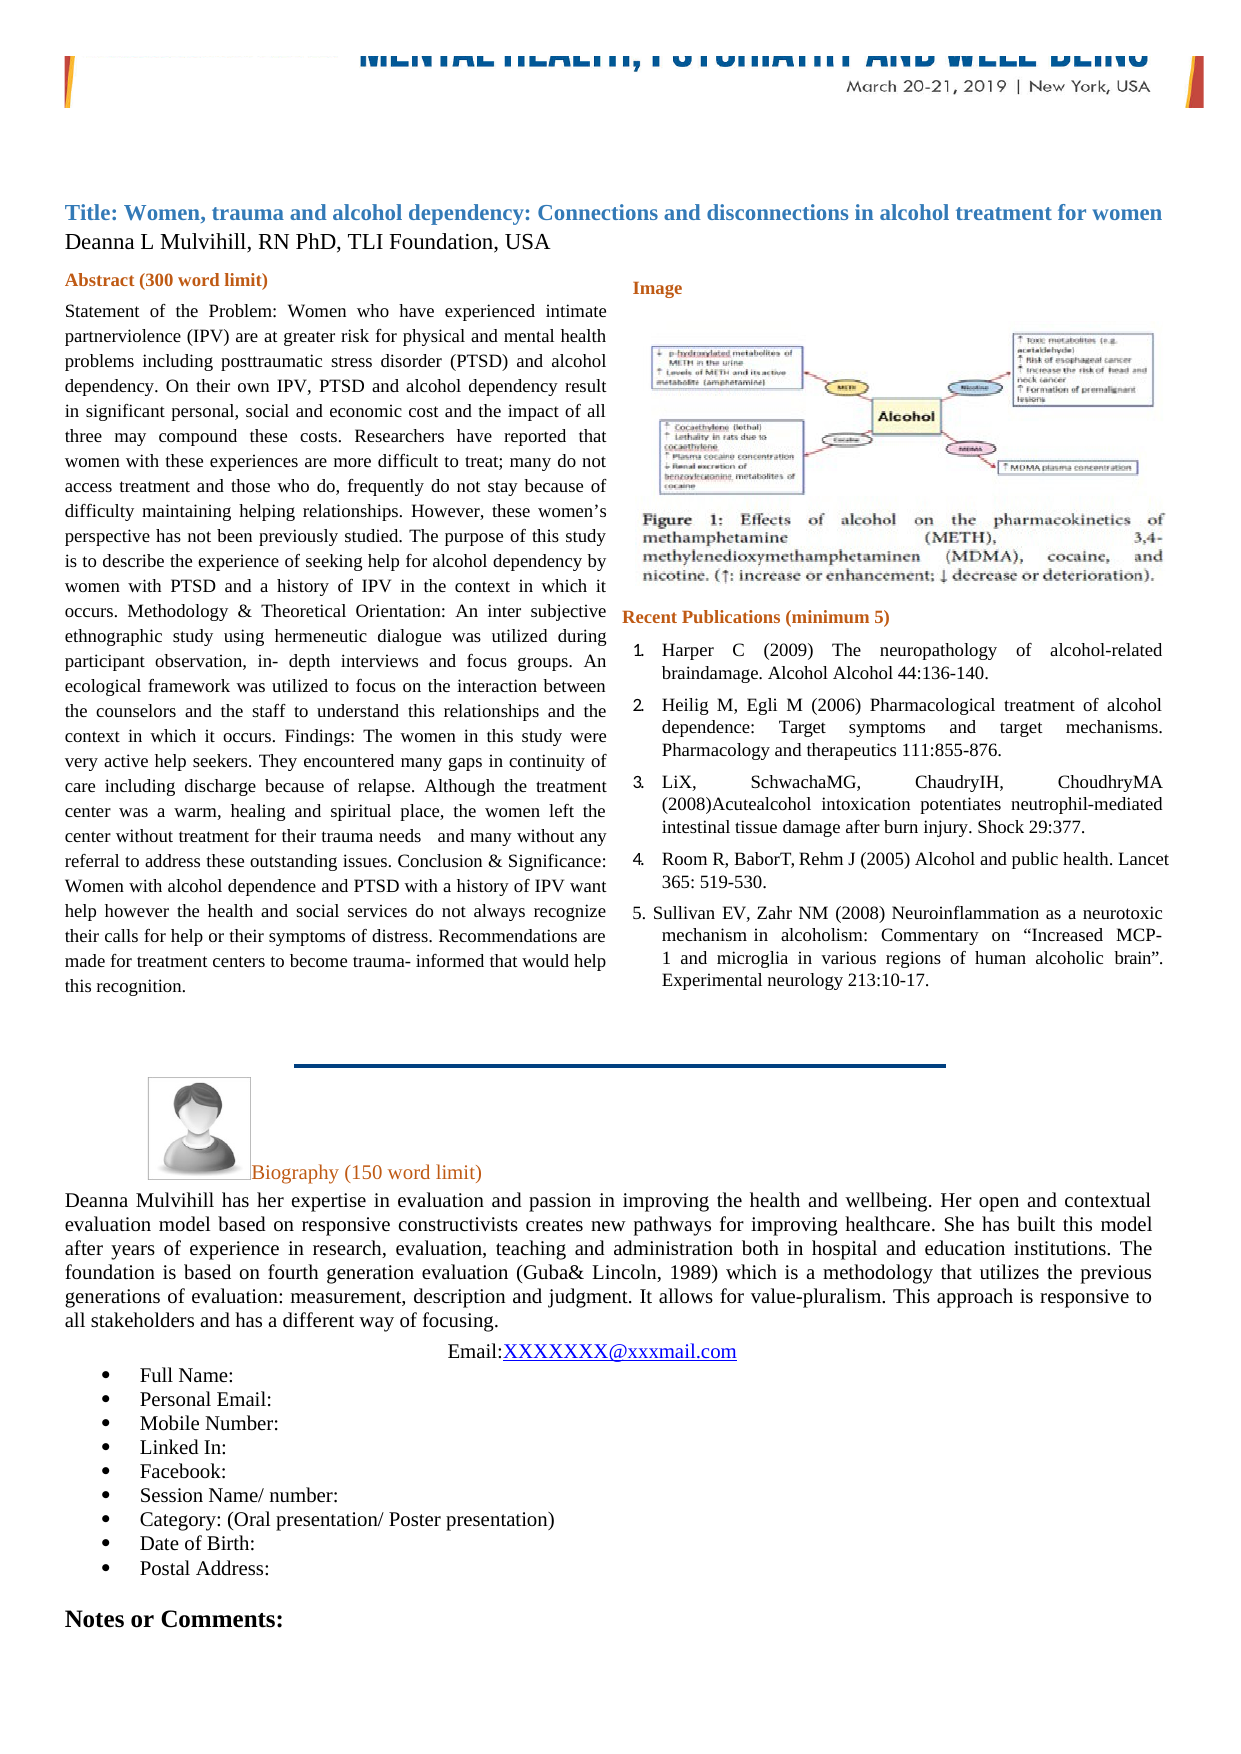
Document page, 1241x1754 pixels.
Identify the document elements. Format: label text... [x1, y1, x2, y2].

subtitle Title: Women, trauma and alcohol dependency: Connections and disconnections in alcohol treatment for women [64, 199, 1178, 225]
text Notes or Comments: [64, 1604, 606, 1633]
list Facebook: [102, 1459, 737, 1483]
list Full Name: [102, 1363, 737, 1387]
list Heilig M, Egli M (2006) Pharmacological treatment of alcohol dependence: Target symptoms and target mechanisms. Pharmacology and therapeutics 111:855-876. [632, 693, 1163, 761]
picture [635, 321, 1167, 586]
text Statement of the Problem: Women who have experienced intimate partnerviolence (IPV) are at greater risk for physical and mental health problems including posttraumatic stress disorder (PTSD) and alcohol dependency. On their own IPV, PTSD and alcohol dependency result in significant personal, social and economic cost and the impact of all three may compound these costs. Researchers have reported that women with these experiences are more difficult to treat; many do not access treatment and those who do, frequently do not stay because of difficulty maintaining helping relationships. However, these women’s perspective has not been previously studied. The purpose of this study is to describe the experience of seeking help for alcohol dependency by women with PTSD and a history of IPV in the context in which it occurs. Methodology & Theoretical Orientation: An inter subjective ethnographic study using hermeneutic dialogue was utilized during participant observation, in- depth interviews and focus groups. An ecological framework was utilized to focus on the interaction between the counselors and the staff to understand this relationships and the context in which it occurs. Findings: The women in this study were very active help seekers. They encountered many gaps in continuity of care including discharge because of relapse. Although the treatment center was a warm, healing and spiritual place, the women left the center without treatment for their trauma needs and many without any referral to address these outstanding issues. Conclusion & Significance: Women with alcohol dependence and PTSD with a history of IPV want help however the health and social services do not always recognize their calls for help or their symptoms of distress. Recommendations are made for treatment centers to become trauma- informed that would help this recognition. [64, 300, 607, 996]
list Postal Address: [102, 1555, 1178, 1579]
text Biography (150 word limit) [64, 1077, 737, 1184]
list Category: (Oral presentation/ Poster presentation) [102, 1507, 737, 1531]
list Date of Birth: [102, 1531, 737, 1555]
subtitle Abstract (300 word limit) [64, 269, 607, 290]
subtitle Image [632, 277, 1178, 298]
text 5. Sullivan EV, Zahr NM (2008) Neuroinflammation as a neurotoxic mechanism in alcoholism: Commentary on “Increased MCP- 1 and microglia in various regions of human alcoholic brain”. Experimental neurology 213:10-17. [632, 901, 1163, 991]
text Deanna L Mulvihill, RN PhD, TLI Foundation, USA [64, 233, 554, 253]
list LiX, SchwachaMG, ChaudryIH, ChoudhryMA (2008)Acutealcohol intoxication potentiates neutrophil-mediated intestinal tissue damage after burn injury. Shock 29:377. [632, 770, 1163, 838]
text 365: 519-530. [662, 870, 1178, 893]
picture [64, 56, 1204, 108]
list Linked In: [102, 1435, 737, 1459]
list Harper C (2009) The neuropathology of alcohol-related braindamage. Alcohol Alcohol 44:136-140. [632, 639, 1163, 684]
text Email:XXXXXXX@xxxmail.com [64, 1339, 737, 1363]
list Mobile Number: [102, 1411, 737, 1435]
text Deanna Mulvihill has her expertise in evaluation and passion in improving the health and wellbeing. Her open and contextual evaluation model based on responsive constructivists creates new pathways for improving healthcare. She has built this model after years of experience in research, evaluation, teaching and administration both in hospital and education institutions. The foundation is based on fourth generation evaluation (Guba& Lincoln, 1989) which is a methodology that utilizes the previous generations of evaluation: measurement, description and judgment. It allows for value-pluralism. This approach is responsive to all stakeholders and has a different way of focusing. [64, 1188, 1154, 1332]
picture [147, 1077, 251, 1180]
list Session Name/ number: [102, 1483, 737, 1507]
list Personal Email: [102, 1387, 737, 1411]
list Room R, BaborT, Rehm J (2005) Alcohol and public health. Lancet [632, 847, 1178, 870]
